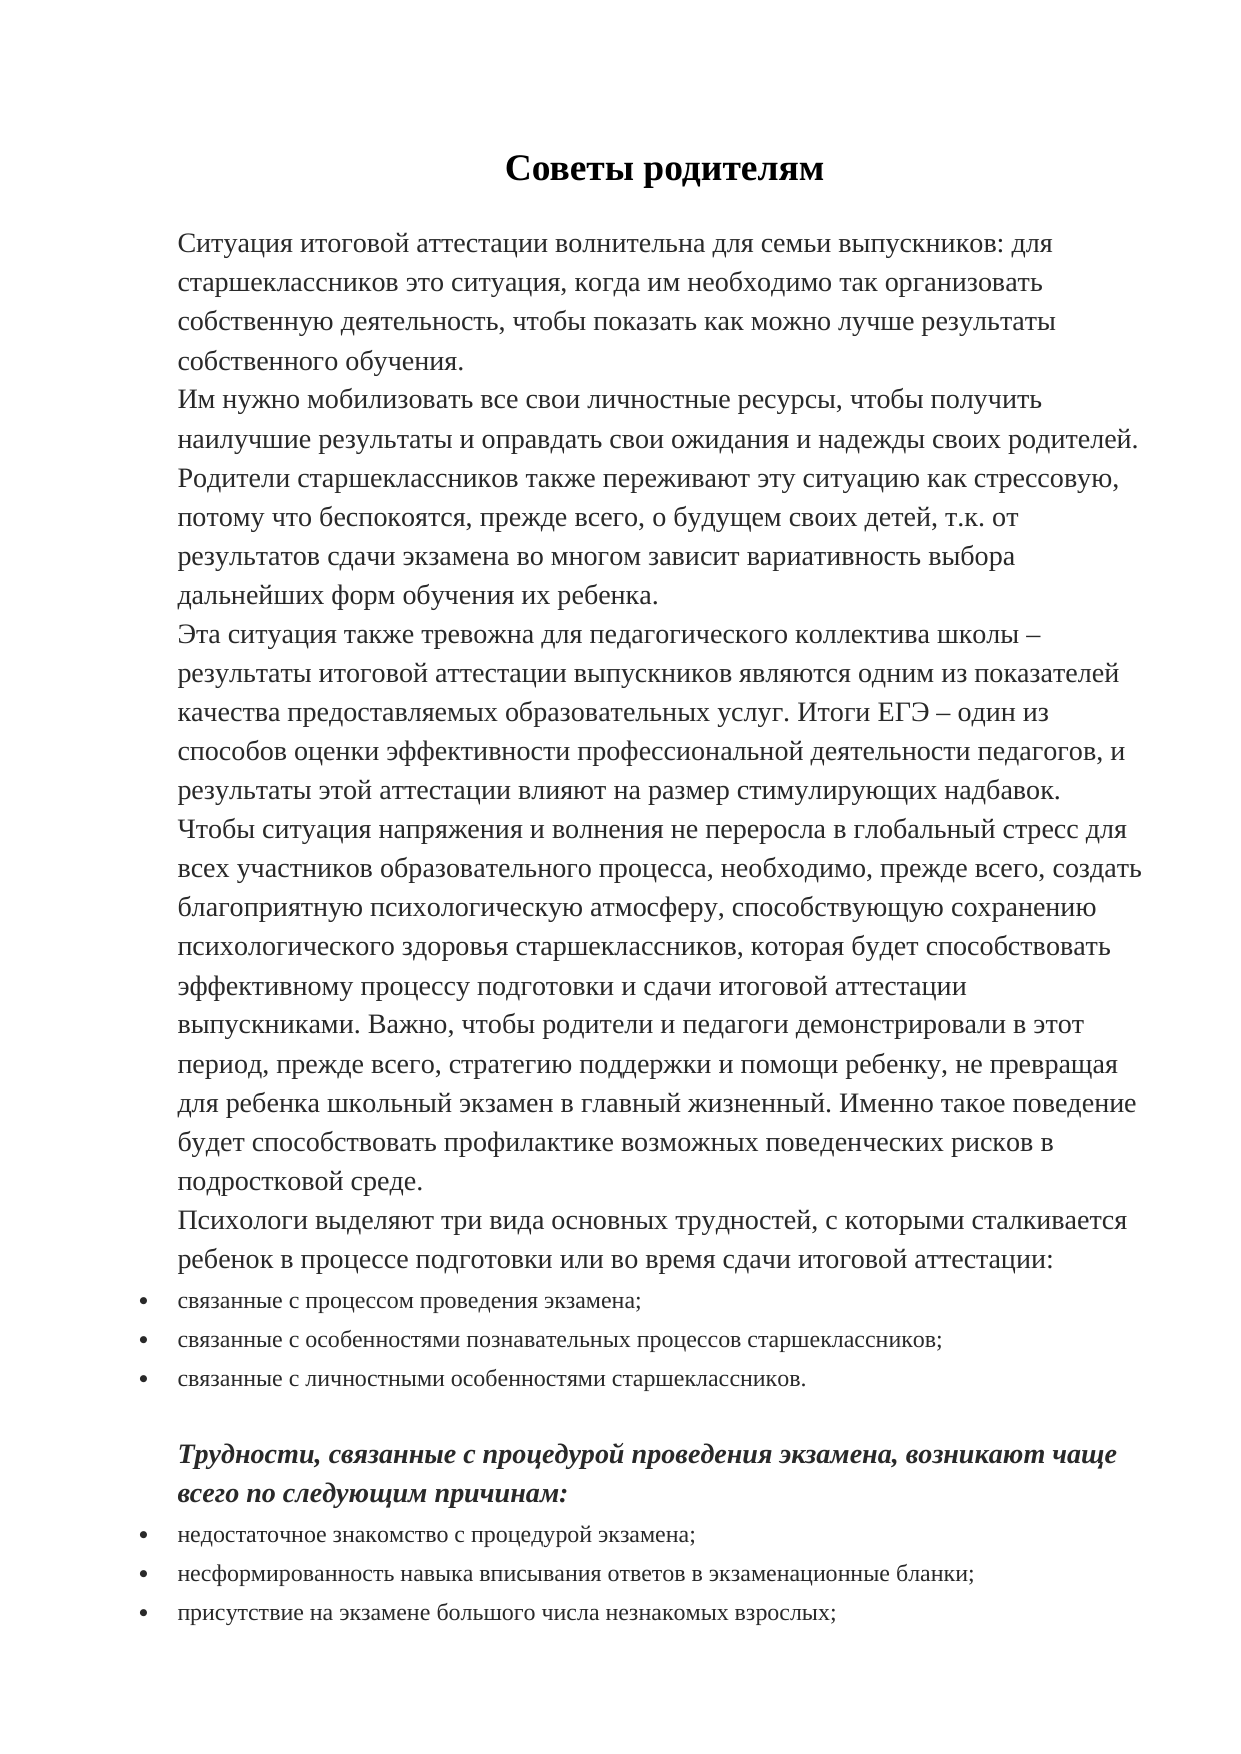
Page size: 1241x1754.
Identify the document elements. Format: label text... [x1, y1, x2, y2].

list несформированность навыка вписывания ответов в экзаменационные бланки; [140, 1548, 1152, 1587]
text Трудности, связанные с процедурой проведения экзамена, возникают чаще всего по следующим причинам: [177, 1431, 1152, 1509]
text Психологи выделяют три вида основных трудностей, с которыми сталкивается ребенок в процессе подготовки или во время сдачи итоговой аттестации: [177, 1196, 1152, 1274]
text Советы родителям [177, 118, 1152, 188]
text Эта ситуация также тревожна для педагогического коллектива школы – результаты итоговой аттестации выпускников являются одним из показателей качества предоставляемых образовательных услуг. Итоги ЕГЭ – один из способов оценки эффективности профессиональной деятельности педагогов, и результаты этой аттестации влияют на размер стимулирующих надбавок. [177, 610, 1152, 806]
list связанные с процессом проведения экзамена; [140, 1274, 1152, 1313]
list присутствие на экзамене большого числа незнакомых взрослых; [140, 1587, 1152, 1626]
text Ситуация итоговой аттестации волнительна для семьи выпускников: для старшеклассников это ситуация, когда им необходимо так организовать собственную деятельность, чтобы показать как можно лучше результаты собственного обучения. [177, 220, 1152, 376]
text Им нужно мобилизовать все свои личностные ресурсы, чтобы получить наилучшие результаты и оправдать свои ожидания и надежды своих родителей. Родители старшеклассников также переживают эту ситуацию как стрессовую, потому что беспокоятся, прежде всего, о будущем своих детей, т.к. от результатов сдачи экзамена во многом зависит вариативность выбора дальнейших форм обучения их ребенка. [177, 376, 1152, 610]
text Чтобы ситуация напряжения и волнения не переросла в глобальный стресс для всех участников образовательного процесса, необходимо, прежде всего, создать благоприятную психологическую атмосферу, способствующую сохранению психологического здоровья старшеклассников, которая будет способствовать эффективному процессу подготовки и сдачи итоговой аттестации выпускниками. Важно, чтобы родители и педагоги демонстрировали в этот период, прежде всего, стратегию поддержки и помощи ребенку, не превращая для ребенка школьный экзамен в главный жизненный. Именно такое поведение будет способствовать профилактике возможных поведенческих рисков в подростковой среде. [177, 806, 1152, 1196]
list недостаточное знакомство с процедурой экзамена; [140, 1509, 1152, 1548]
list связанные с личностными особенностями старшеклассников. [140, 1352, 1152, 1392]
list связанные с особенностями познавательных процессов старшеклассников; [140, 1313, 1152, 1352]
